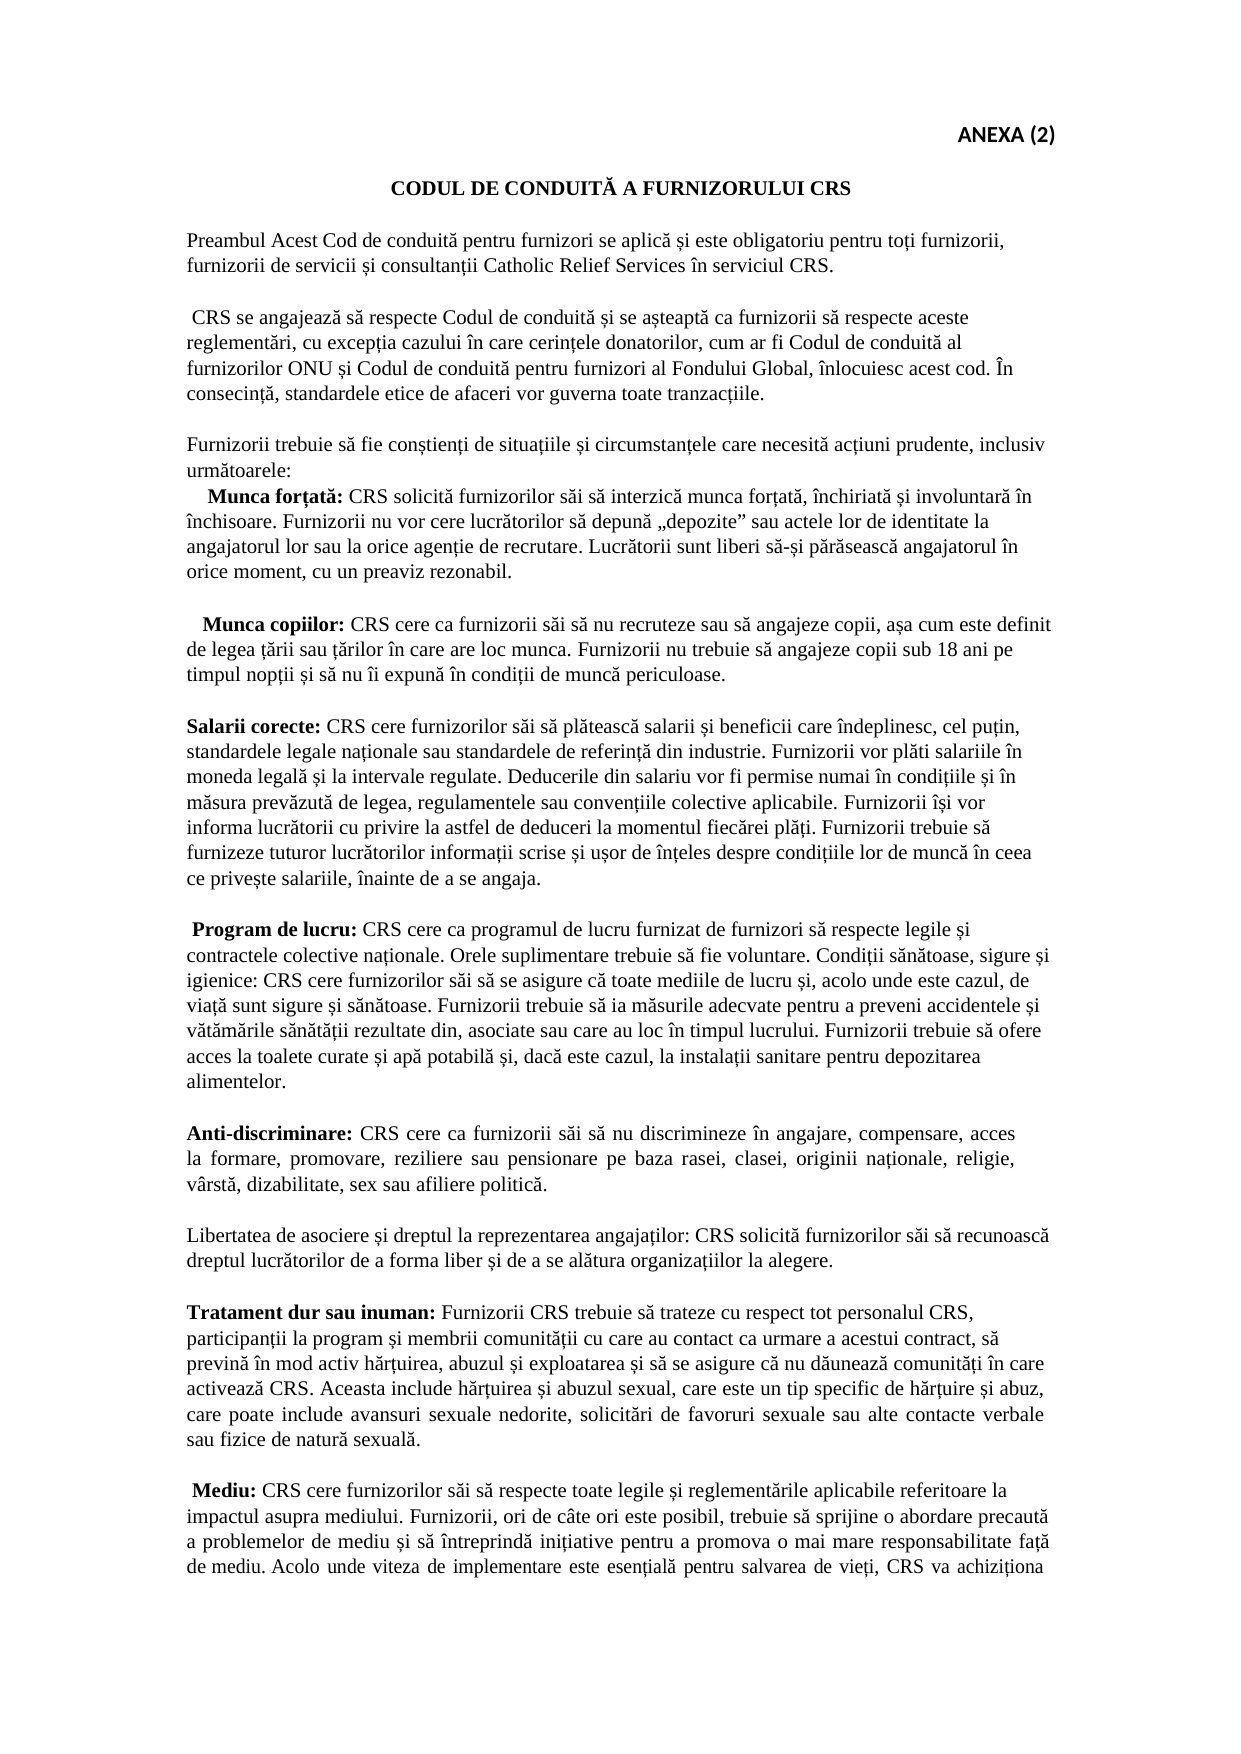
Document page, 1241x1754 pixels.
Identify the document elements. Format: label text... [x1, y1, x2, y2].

text timpul nopții și să nu îi expună în condiții de muncă periculoase. [186, 662, 1067, 686]
text Salarii corecte: CRS cere furnizorilor săi să plătească salarii și beneficii care îndeplinesc, cel puțin, standardele legale naționale sau standardele de referință din industrie. Furnizorii vor plăti salariile în moneda legală și la intervale regulate. Deducerile din salariu vor fi permise numai în condițiile și în măsura prevăzută de legea, regulamentele sau convențiile colective aplicabile. Furnizorii își vor [186, 714, 1025, 814]
text Tratament dur sau inuman: Furnizorii CRS trebuie să trateze cu respect tot personalul CRS, [186, 1300, 1067, 1324]
text Mediu: CRS cere furnizorilor săi să respecte toate legile și reglementările aplicabile referitoare la [192, 1478, 1067, 1502]
text impactul asupra mediului. Furnizorii, ori de câte ori este posibil, trebuie să sprijine o abordare precaută a problemelor de mediu și să întreprindă inițiative pentru a promova o mai mare responsabilitate față de mediu. Acolo unde viteza de implementare este esențială pentru salvarea de vieți, CRS va achiziționa [186, 1504, 1050, 1578]
text Munca forțată: CRS solicită furnizorilor săi să interzică munca forțată, închiriată și involuntară în închisoare. Furnizorii nu vor cere lucrătorilor să depună „depozite” sau actele lor de identitate la [186, 484, 1034, 533]
text Libertatea de asociere și dreptul la reprezentarea angajaților: CRS solicită furnizorilor săi să recunoască dreptul lucrătorilor de a forma liber și de a se alătura organizațiilor la alegere. [186, 1223, 1052, 1272]
text angajatorul lor sau la orice agenție de recrutare. Lucrătorii sunt liberi să-și părăsească angajatorul în orice moment, cu un preaviz rezonabil. [186, 534, 1021, 583]
subtitle CODUL DE CONDUITĂ A FURNIZORULUI CRS [390, 176, 851, 200]
text participanții la program și membrii comunității cu care au contact ca urmare a acestui contract, să [186, 1326, 1067, 1350]
text prevină în mod activ hărțuirea, abuzul și exploatarea și să se asigure că nu dăunează comunități în care activează CRS. Aceasta include hărțuirea și abuzul sexual, care este un tip specific de hărțuire și abuz, care poate include avansuri sexuale nedorite, solicitări de favoruri sexuale sau alte contacte verbale sau fizice de natură sexuală. [186, 1351, 1045, 1451]
text contractele colective naționale. Orele suplimentare trebuie să fie voluntare. Condiții sănătoase, sigure și igienice: CRS cere furnizorilor săi să se asigure că toate mediile de lucru și, acolo unde este cazul, de viață sunt sigure și sănătoase. Furnizorii trebuie să ia măsurile adecvate pentru a preveni accidentele și vătămările sănătății rezultate din, asociate sau care au loc în timpul lucrului. Furnizorii trebuie să ofere acces la toalete curate și apă potabilă și, dacă este cazul, la instalații sanitare pentru depozitarea [186, 943, 1052, 1068]
text CRS se angajează să respecte Codul de conduită și se așteaptă ca furnizorii să respecte aceste reglementări, cu excepția cazului în care cerințele donatorilor, cum ar fi Codul de conduită al [186, 305, 1016, 354]
text furnizorilor ONU și Codul de conduită pentru furnizori al Fondului Global, înlocuiesc acest cod. În consecință, standardele etice de afaceri vor guverna toate tranzacțiile. [186, 355, 1016, 405]
text Preambul Acest Cod de conduită pentru furnizori se aplică și este obligatoriu pentru toți furnizorii, furnizorii de servicii și consultanții Catholic Relief Services în serviciul CRS. [186, 228, 1016, 277]
text Furnizorii trebuie să fie conștienți de situațiile și circumstanțele care necesită acțiuni prudente, inclusiv următoarele: [186, 432, 1053, 482]
text alimentelor. [186, 1069, 1067, 1093]
text Munca copiilor: CRS cere ca furnizorii săi să nu recruteze sau să angajeze copii, așa cum este definit de legea țării sau țărilor în care are loc munca. Furnizorii nu trebuie să angajeze copii sub 18 ani pe [186, 611, 1053, 661]
text informa lucrătorii cu privire la astfel de deduceri la momentul fiecărei plăți. Furnizorii trebuie să furnizeze tuturor lucrătorilor informații scrise și ușor de înțeles despre condițiile lor de muncă în ceea ce privește salariile, înainte de a se angaja. [186, 815, 1034, 889]
subtitle ANEXA (2) [175, 120, 1055, 148]
text Program de lucru: CRS cere ca programul de lucru furnizat de furnizori să respecte legile și [192, 917, 1067, 941]
text Anti-discriminare: CRS cere ca furnizorii săi să nu discrimineze în angajare, compensare, acces la formare, promovare, reziliere sau pensionare pe baza rasei, clasei, originii naționale, religie, vârstă, dizabilitate, sex sau afiliere politică. [186, 1121, 1016, 1196]
